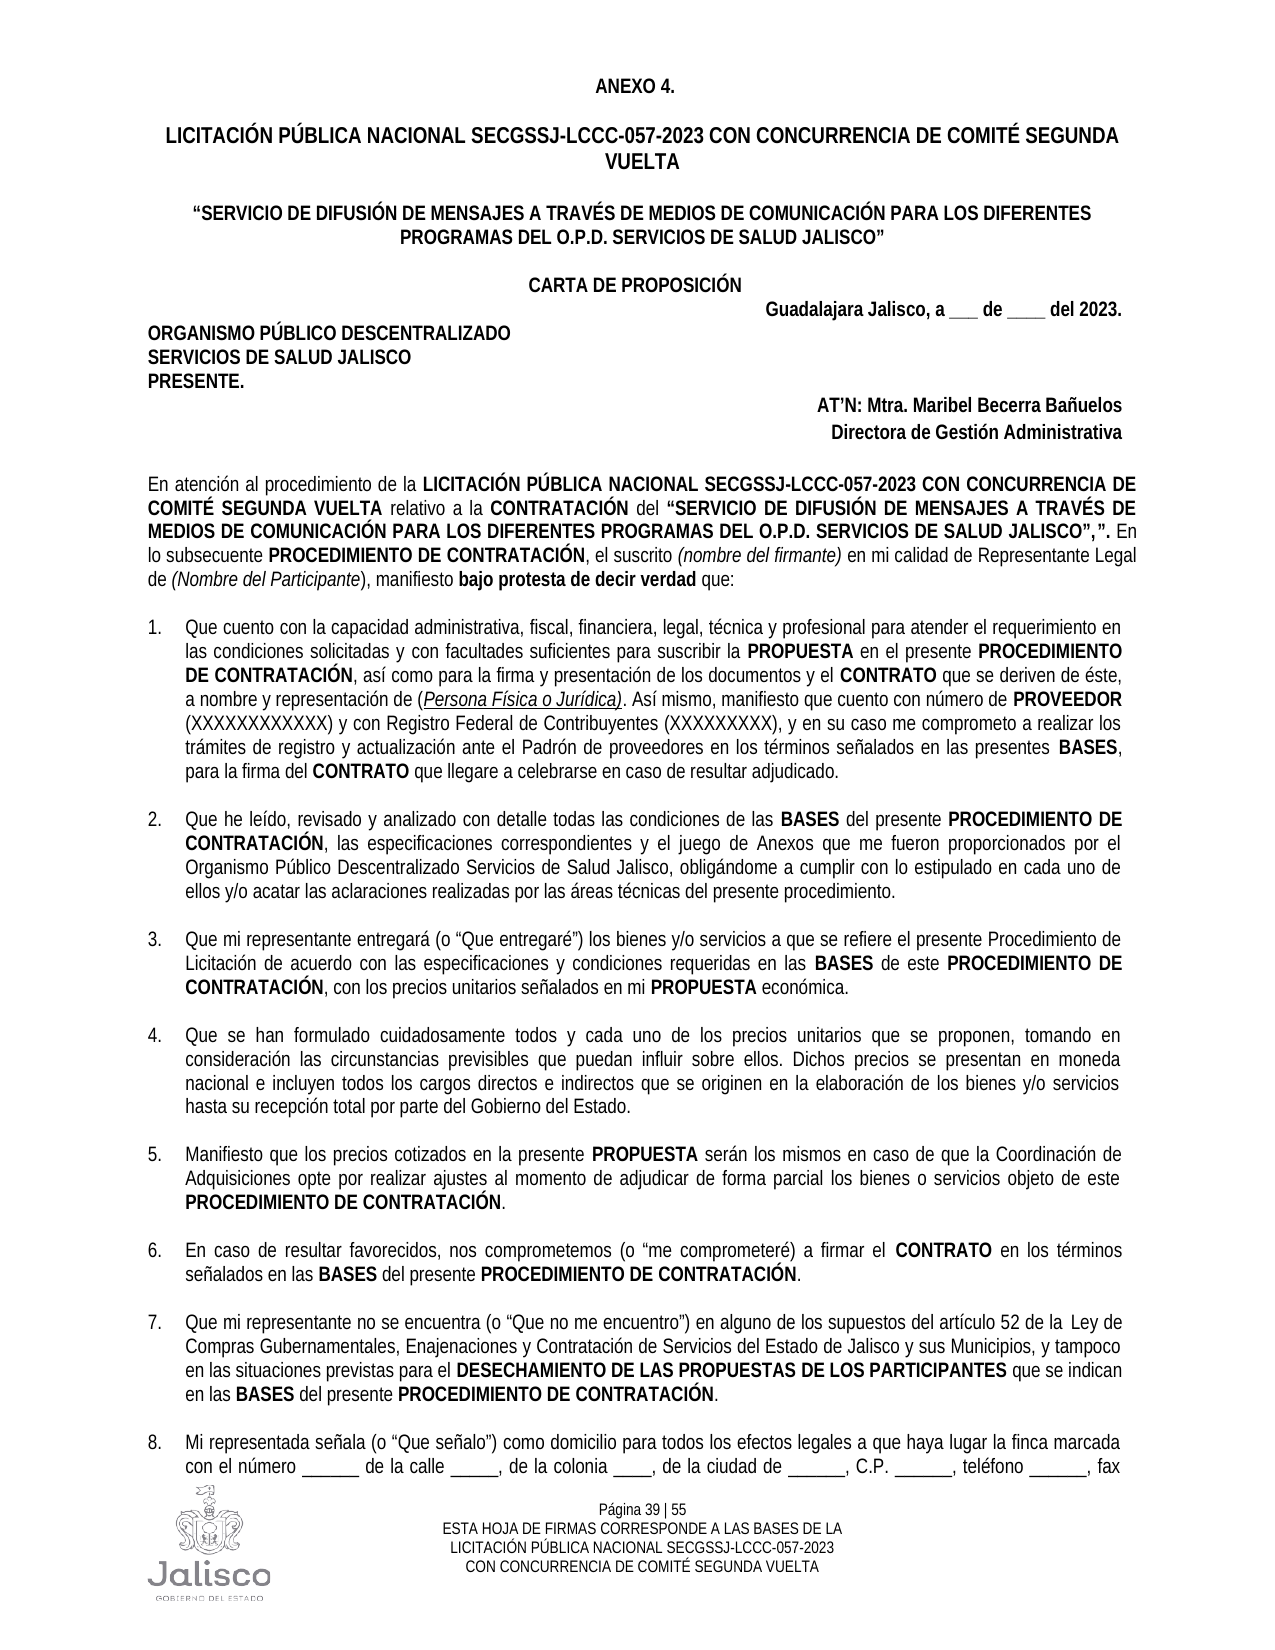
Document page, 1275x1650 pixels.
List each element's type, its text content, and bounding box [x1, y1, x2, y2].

list Que mi representante no se encuentra (o “Que no me encuentro”) en alguno de los supuestos del artículo 52 de la Ley de Compras Gubernamentales, Enajenaciones y Contratación de Servicios del Estado de Jalisco y sus Municipios, y tampoco en las situaciones previstas para el DESECHAMIENTO DE LAS PROPUESTAS DE LOS PARTICIPANTES que se indican en las BASES del presente PROCEDIMIENTO DE CONTRATACIÓN. [148, 1310, 1122, 1406]
text Guadalajara Jalisco, a ___ de ____ del 2023. [148, 297, 1122, 321]
list Que he leído, revisado y analizado con detalle todas las condiciones de las BASES del presente PROCEDIMIENTO DE CONTRATACIÓN, las especificaciones correspondientes y el juego de Anexos que me fueron proporcionados por el Organismo Público Descentralizado Servicios de Salud Jalisco, obligándome a cumplir con lo estipulado en cada uno de ellos y/o acatar las aclaraciones realizadas por las áreas técnicas del presente procedimiento. [148, 807, 1122, 903]
list Que se han formulado cuidadosamente todos y cada uno de los precios unitarios que se proponen, tomando en consideración las circunstancias previsibles que puedan influir sobre ellos. Dichos precios se presentan en moneda nacional e incluyen todos los cargos directos e indirectos que se originen en la elaboración de los bienes y/o servicios hasta su recepción total por parte del Gobierno del Estado. [148, 1022, 1122, 1118]
text Directora de Gestión Administrativa [148, 420, 1122, 444]
text “SERVICIO DE DIFUSIÓN DE MENSAJES A TRAVÉS DE MEDIOS DE COMUNICACIÓN PARA LOS DIFERENTES PROGRAMAS DEL O.P.D. SERVICIOS DE SALUD JALISCO” [148, 201, 1137, 249]
list En caso de resultar favorecidos, nos comprometemos (o “me comprometeré) a firmar el CONTRATO en los términos señalados en las BASES del presente PROCEDIMIENTO DE CONTRATACIÓN. [148, 1238, 1122, 1286]
picture [147, 1485, 271, 1601]
text ANEXO 4. [148, 74, 1122, 98]
text CARTA DE PROPOSICIÓN [148, 273, 1122, 297]
text PRESENTE. [148, 368, 1122, 392]
text AT’N: Mtra. Maribel Becerra Bañuelos [148, 392, 1122, 416]
text SERVICIOS DE SALUD JALISCO [148, 344, 1122, 368]
text ORGANISMO PÚBLICO DESCENTRALIZADO [148, 321, 1122, 344]
list Que cuento con la capacidad administrativa, fiscal, financiera, legal, técnica y profesional para atender el requerimiento en las condiciones solicitadas y con facultades suficientes para suscribir la PROPUESTA en el presente PROCEDIMIENTO DE CONTRATACIÓN, así como para la firma y presentación de los documentos y el CONTRATO que se deriven de éste, a nombre y representación de (Persona Física o Jurídica). Así mismo, manifiesto que cuento con número de PROVEEDOR (XXXXXXXXXXXX) y con Registro Federal de Contribuyentes (XXXXXXXXX), y en su caso me comprometo a realizar los trámites de registro y actualización ante el Padrón de proveedores en los términos señalados en las presentes BASES, para la firma del CONTRATO que llegare a celebrarse en caso de resultar adjudicado. [148, 615, 1122, 783]
text En atención al procedimiento de la LICITACIÓN PÚBLICA NACIONAL SECGSSJ-LCCC-057-2023 CON CONCURRENCIA DE COMITÉ SEGUNDA VUELTA relativo a la CONTRATACIÓN del “SERVICIO DE DIFUSIÓN DE MENSAJES A TRAVÉS DE MEDIOS DE COMUNICACIÓN PARA LOS DIFERENTES PROGRAMAS DEL O.P.D. SERVICIOS DE SALUD JALISCO”,”. En lo subsecuente PROCEDIMIENTO DE CONTRATACIÓN, el suscrito (nombre del firmante) en mi calidad de Representante Legal de (Nombre del Participante), manifiesto bajo protesta de decir verdad que: [148, 471, 1137, 591]
text LICITACIÓN PÚBLICA NACIONAL SECGSSJ-LCCC-057-2023 CON CONCURRENCIA DE COMITÉ SEGUNDA VUELTA [148, 122, 1137, 174]
list Que mi representante entregará (o “Que entregaré”) los bienes y/o servicios a que se refiere el presente Procedimiento de Licitación de acuerdo con las especificaciones y condiciones requeridas en las BASES de este PROCEDIMIENTO DE CONTRATACIÓN, con los precios unitarios señalados en mi PROPUESTA económica. [148, 927, 1122, 998]
list Manifiesto que los precios cotizados en la presente PROPUESTA serán los mismos en caso de que la Coordinación de Adquisiciones opte por realizar ajustes al momento de adjudicar de forma parcial los bienes o servicios objeto de este PROCEDIMIENTO DE CONTRATACIÓN. [148, 1142, 1122, 1214]
